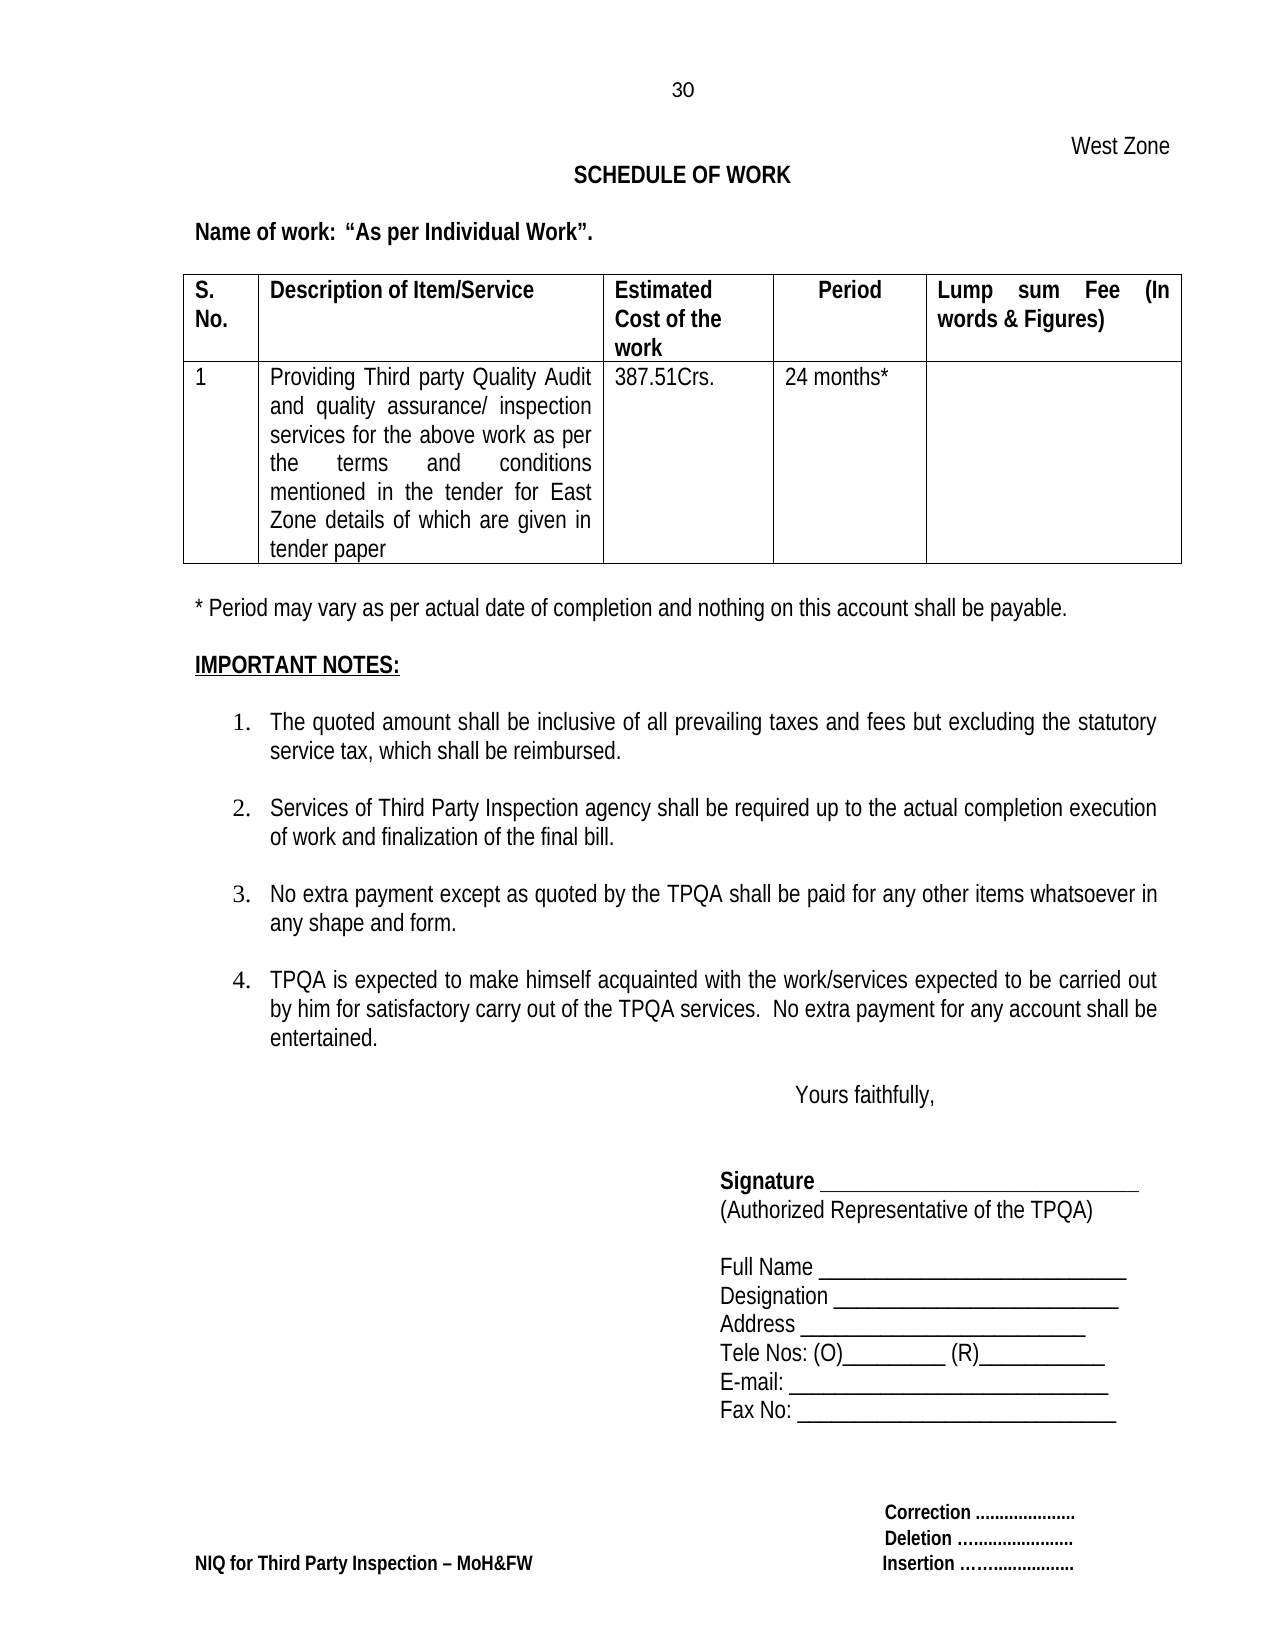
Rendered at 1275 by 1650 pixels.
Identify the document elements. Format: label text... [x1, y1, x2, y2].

table_cell Providing Third party Quality Audit and quality assurance/ inspection services for the above work as per the terms and conditions mentioned in the tender for East Zone details of which are given in tender paper [259, 362, 603, 563]
text Full Name ___________________________ [645, 1252, 1170, 1281]
list The quoted amount shall be inclusive of all prevailing taxes and fees but excluding the statutory service tax, which shall be reimbursed. [232, 707, 1159, 764]
text Yours faithfully, [720, 1080, 1170, 1109]
text Address _________________________ [645, 1309, 1170, 1338]
table_cell [927, 362, 1181, 563]
table_cell 387.51Crs. [604, 362, 773, 563]
text West Zone [195, 131, 1170, 160]
text E-mail: ____________________________ [645, 1367, 1170, 1395]
table_header Period [774, 275, 926, 361]
text Fax No: ____________________________ [645, 1395, 1170, 1424]
text Name of work: “As per Individual Work”. [195, 217, 1170, 246]
text SCHEDULE OF WORK [195, 160, 1170, 188]
text Signature ____________________________ [645, 1166, 1170, 1195]
text IMPORTANT NOTES: [195, 650, 1170, 678]
text * Period may vary as per actual date of completion and nothing on this account shall be payable. [195, 592, 1170, 621]
table_header Lump sum Fee (In words & Figures) [927, 275, 1181, 361]
table_cell 1 [184, 362, 258, 563]
list TPQA is expected to make himself acquainted with the work/services expected to be carried out by him for satisfactory carry out of the TPQA services. No extra payment for any account shall be entertained. [232, 966, 1159, 1052]
text Tele Nos: (O)_________ (R)___________ [645, 1338, 1170, 1367]
table_cell 24 months* [774, 362, 926, 563]
table_header Estimated Cost of the work [604, 275, 773, 361]
text (Authorized Representative of the TPQA) [645, 1195, 1170, 1223]
list No extra payment except as quoted by the TPQA shall be paid for any other items whatsoever in any shape and form. [232, 879, 1159, 937]
table_header Description of Item/Service [259, 275, 603, 361]
table_header S. No. [184, 275, 258, 361]
text Designation _________________________ [645, 1281, 1170, 1309]
list Services of Third Party Inspection agency shall be required up to the actual completion execution of work and finalization of the final bill. [232, 793, 1159, 851]
